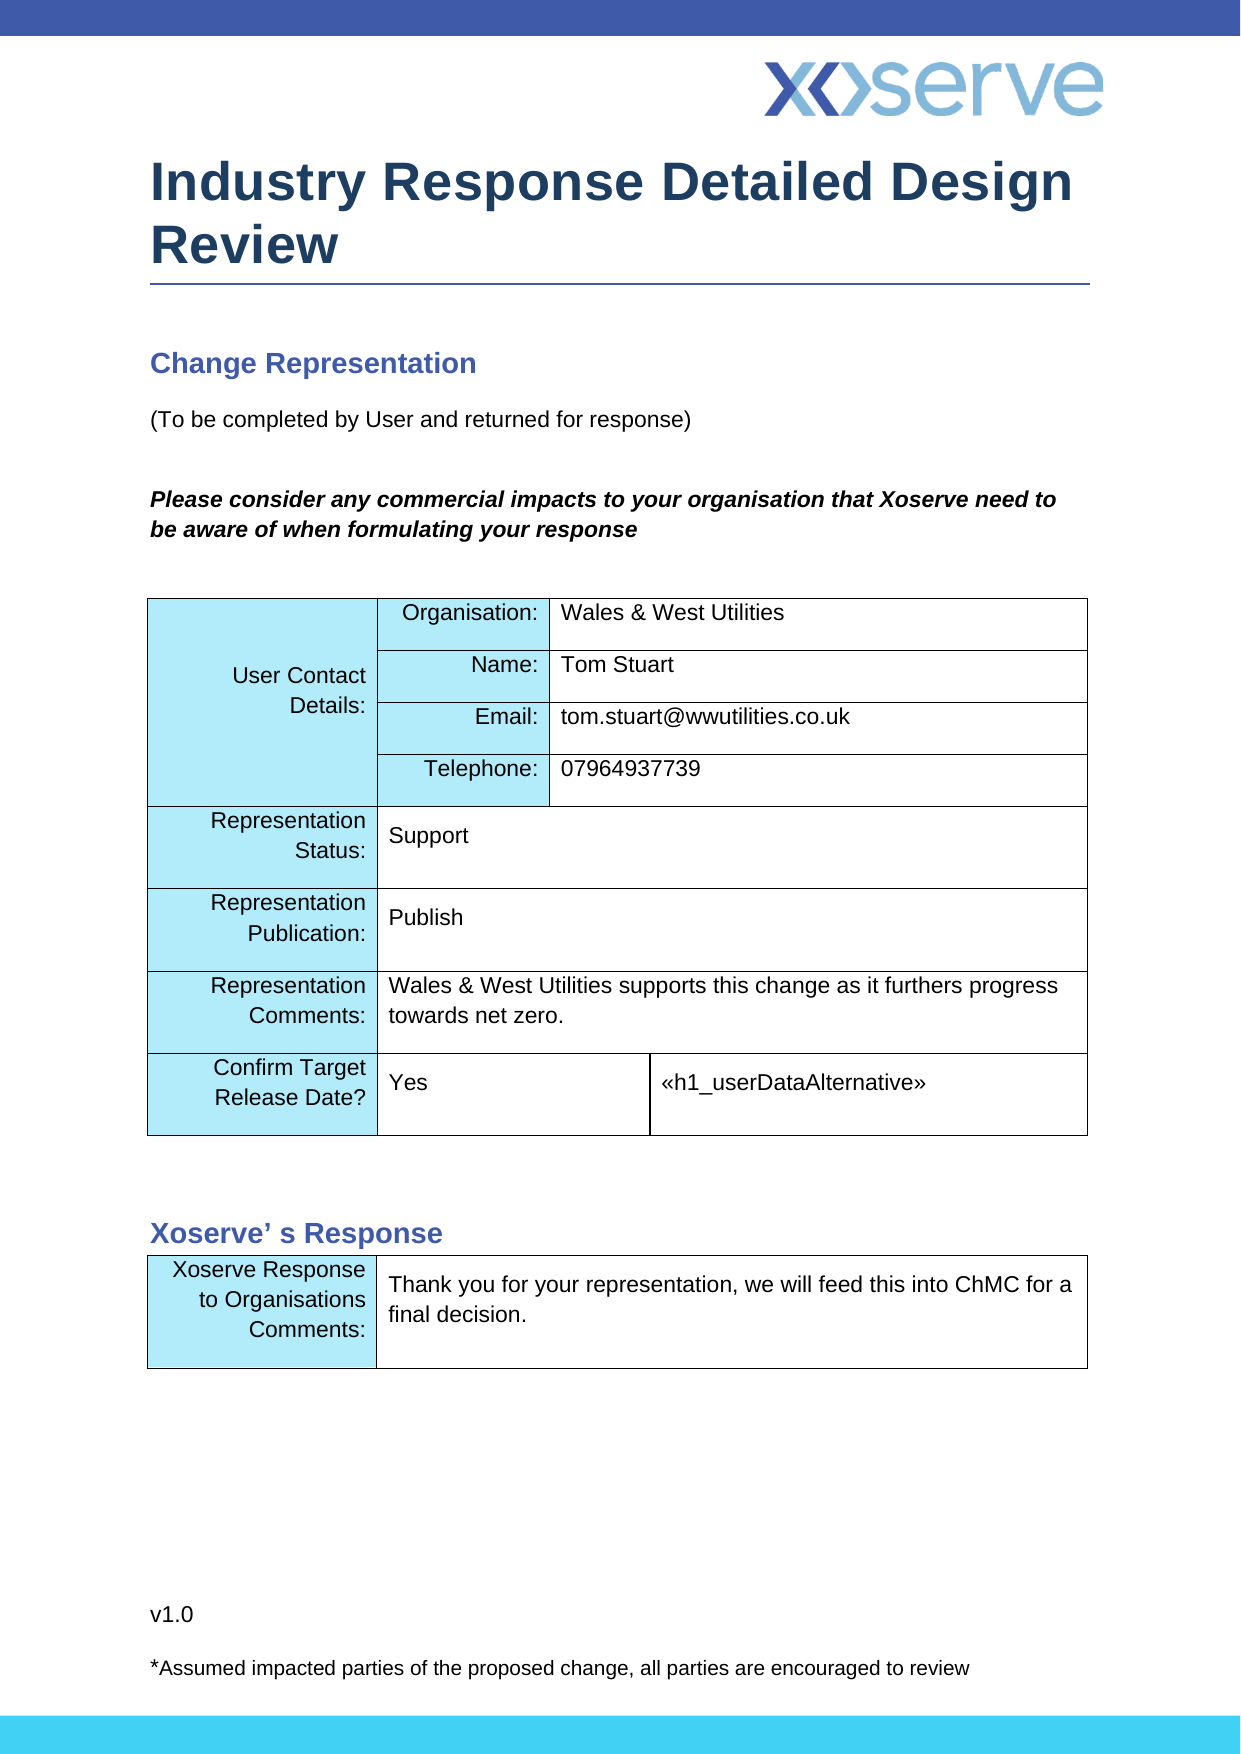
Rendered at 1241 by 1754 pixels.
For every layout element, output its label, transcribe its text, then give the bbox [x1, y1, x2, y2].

table_cell «h1_userDataAlternative» [651, 1054, 1087, 1135]
table_cell Yes [378, 1054, 649, 1135]
table_cell Email: [378, 703, 549, 754]
table_header User Contact Details: [148, 599, 377, 806]
table_cell Representation Comments: [148, 972, 377, 1053]
text Xoserve’ s Response [150, 1216, 1090, 1250]
table_cell tom.stuart@wwutilities.co.uk [550, 703, 1087, 754]
table_cell Representation Status: [148, 807, 377, 888]
table_cell Telephone: [378, 755, 549, 806]
text Change Representation [150, 285, 1090, 380]
text Please consider any commercial impacts to your organisation that Xoserve need to be aware of when formulating your response [150, 486, 1090, 543]
table_cell Publish [378, 889, 1087, 971]
table_header Organisation: [378, 599, 549, 650]
table_cell Tom Stuart [550, 651, 1087, 702]
text (To be completed by User and returned for response) [150, 406, 1090, 432]
table_header Wales & West Utilities [550, 599, 1087, 650]
text Industry Response Detailed Design Review [150, 150, 1090, 283]
table_cell Wales & West Utilities supports this change as it furthers progress towards net zero. [378, 972, 1087, 1053]
table_cell Name: [378, 651, 549, 702]
picture [764, 62, 1104, 116]
table_cell 07964937739 [550, 755, 1087, 806]
table_cell Confirm Target Release Date? [148, 1054, 377, 1135]
table_header Thank you for your representation, we will feed this into ChMC for a final decision. [377, 1256, 1087, 1367]
table_header Xoserve Response to Organisations Comments: [148, 1256, 376, 1367]
table_cell Representation Publication: [148, 889, 377, 971]
table_cell Support [378, 807, 1087, 888]
